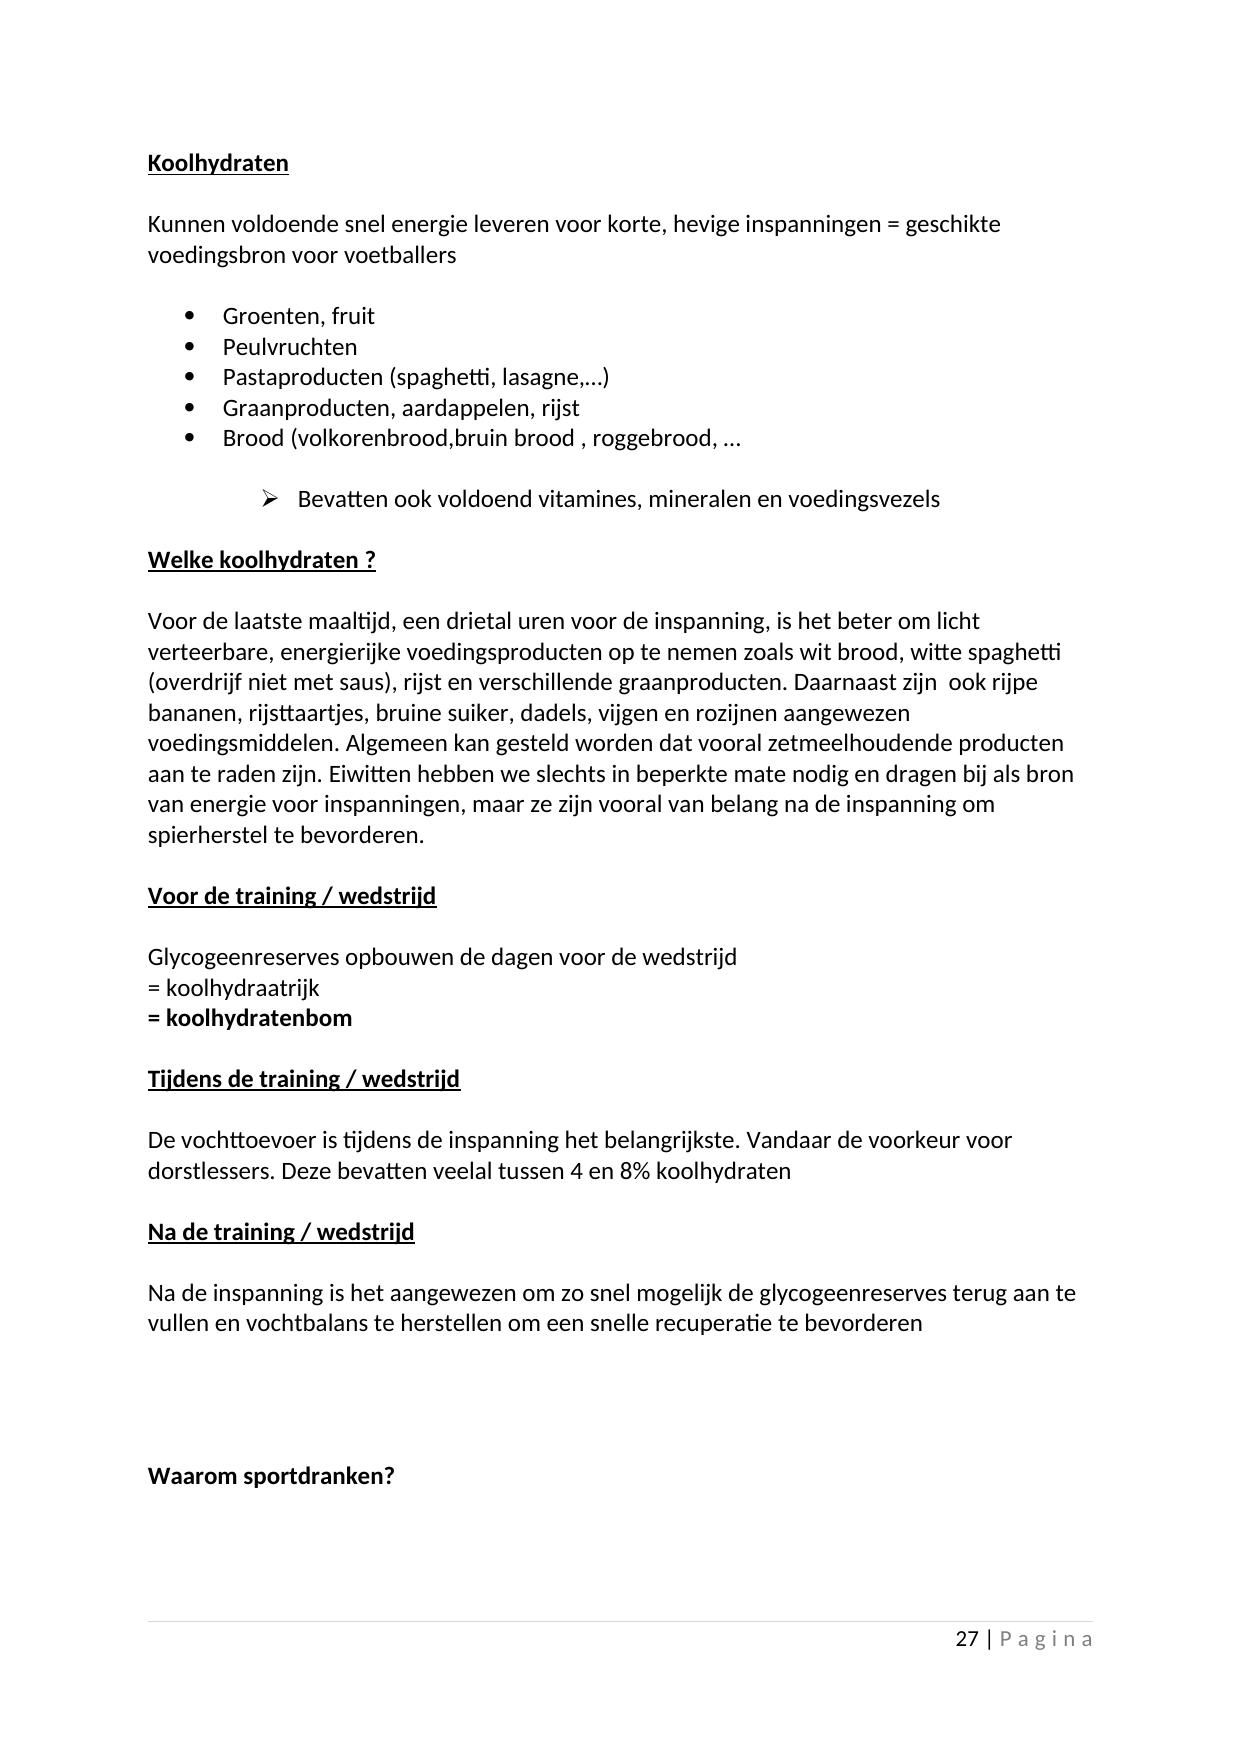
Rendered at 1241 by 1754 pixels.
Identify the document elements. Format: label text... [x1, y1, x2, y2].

text Na de inspanning is het aangewezen om zo snel mogelijk de glycogeenreserves terug aan te vullen en vochtbalans te herstellen om een snelle recuperatie te bevorderen [148, 1277, 1093, 1338]
text Welke koolhydraten ? [148, 544, 1093, 575]
text Glycogeenreserves opbouwen de dagen voor de wedstrijd [148, 941, 1093, 972]
list Graanproducten, aardappelen, rijst [185, 392, 1093, 422]
text Voor de laatste maaltijd, een drietal uren voor de inspanning, is het beter om licht verteerbare, energierijke voedingsproducten op te nemen zoals wit brood, witte spaghetti (overdrijf niet met saus), rijst en verschillende graanproducten. Daarnaast zijn ook rijpe bananen, rijsttaartjes, bruine suiker, dadels, vijgen en rozijnen aangewezen voedingsmiddelen. Algemeen kan gesteld worden dat vooral zetmeelhoudende producten aan te raden zijn. Eiwitten hebben we slechts in beperkte mate nodig en dragen bij als bron van energie voor inspanningen, maar ze zijn vooral van belang na de inspanning om spierherstel te bevorderen. [148, 605, 1093, 849]
list Brood (volkorenbrood,bruin brood , roggebrood, … [185, 422, 1093, 453]
subtitle Waarom sportdranken? [148, 1460, 1093, 1491]
text = koolhydratenbom [148, 1002, 1093, 1033]
text = koolhydraatrijk [148, 972, 1093, 1002]
text Na de training / wedstrijd [148, 1216, 1093, 1246]
text Tijdens de training / wedstrijd [148, 1063, 1093, 1094]
list Peulvruchten [185, 331, 1093, 361]
list Pastaproducten (spaghetti, lasagne,…) [185, 361, 1093, 392]
text Voor de training / wedstrijd [148, 880, 1093, 911]
list Bevatten ook voldoend vitamines, mineralen en voedingsvezels [260, 483, 1093, 514]
text Koolhydraten [148, 148, 1093, 178]
text De vochttoevoer is tijdens de inspanning het belangrijkste. Vandaar de voorkeur voor dorstlessers. Deze bevatten veelal tussen 4 en 8% koolhydraten [148, 1124, 1093, 1185]
list Groenten, fruit [185, 300, 1093, 331]
text Kunnen voldoende snel energie leveren voor korte, hevige inspanningen = geschikte voedingsbron voor voetballers [148, 209, 1093, 270]
